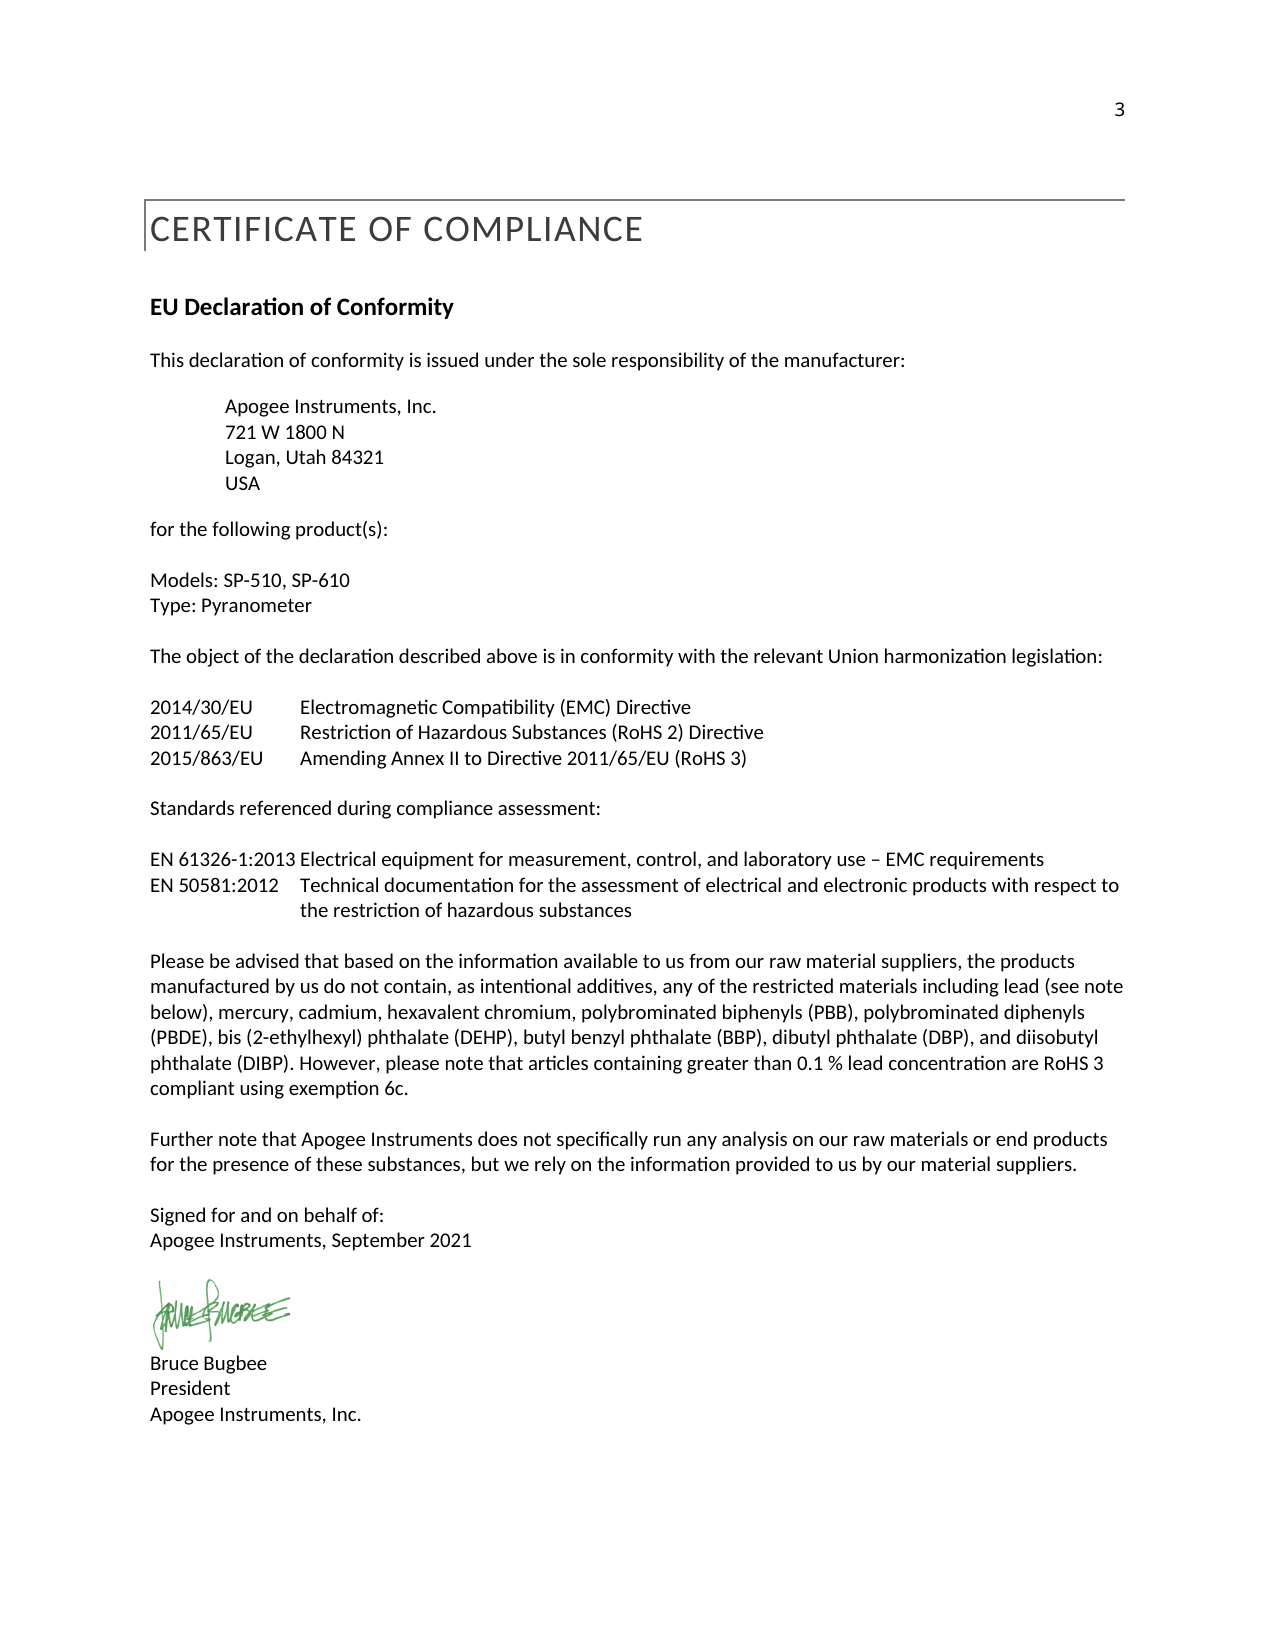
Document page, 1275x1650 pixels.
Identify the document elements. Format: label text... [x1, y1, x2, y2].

text 2014/30/EU Electromagnetic Compatibility (EMC) Directive [150, 694, 1125, 719]
text Apogee Instruments, Inc. 721 W 1800 N Logan, Utah 84321 USA [150, 393, 1125, 495]
text The object of the declaration described above is in conformity with the relevant Union harmonization legislation: [150, 643, 1125, 668]
text EN 61326-1:2013 Electrical equipment for measurement, control, and laboratory use – EMC requirements [150, 846, 1125, 872]
text 2011/65/EU Restriction of Hazardous Substances (RoHS 2) Directive [150, 719, 1125, 745]
text Further note that Apogee Instruments does not specifically run any analysis on our raw materials or end products for the presence of these substances, but we rely on the information provided to us by our material suppliers. [150, 1126, 1125, 1177]
text EU Declaration of Conformity [150, 291, 1125, 322]
text Models: SP-510, SP-610 Type: Pyranometer [150, 567, 1125, 618]
text This declaration of conformity is issued under the sole responsibility of the manufacturer: [150, 347, 1125, 373]
text for the following product(s): [150, 516, 1125, 541]
text EN 50581:2012 Technical documentation for the assessment of electrical and electronic products with respect to the restriction of hazardous substances [150, 872, 1125, 923]
text Please be advised that based on the information available to us from our raw material suppliers, the products manufactured by us do not contain, as intentional additives, any of the restricted materials including lead (see note below), mercury, cadmium, hexavalent chromium, polybrominated biphenyls (PBB), polybrominated diphenyls (PBDE), bis (2-ethylhexyl) phthalate (DEHP), butyl benzyl phthalate (BBP), dibutyl phthalate (DBP), and diisobutyl phthalate (DIBP). However, please note that articles containing greater than 0.1 % lead concentration are RoHS 3 compliant using exemption 6c. [150, 948, 1125, 1101]
text Apogee Instruments, September 2021 [150, 1228, 1125, 1253]
text Bruce Bugbee President Apogee Instruments, Inc. [150, 1350, 1125, 1426]
subtitle Certificate of Compliance [146, 201, 1125, 251]
text Signed for and on behalf of: [150, 1202, 1125, 1228]
text 2015/863/EU Amending Annex II to Directive 2011/65/EU (RoHS 3) [150, 745, 1125, 770]
text Standards referenced during compliance assessment: [150, 796, 1125, 821]
